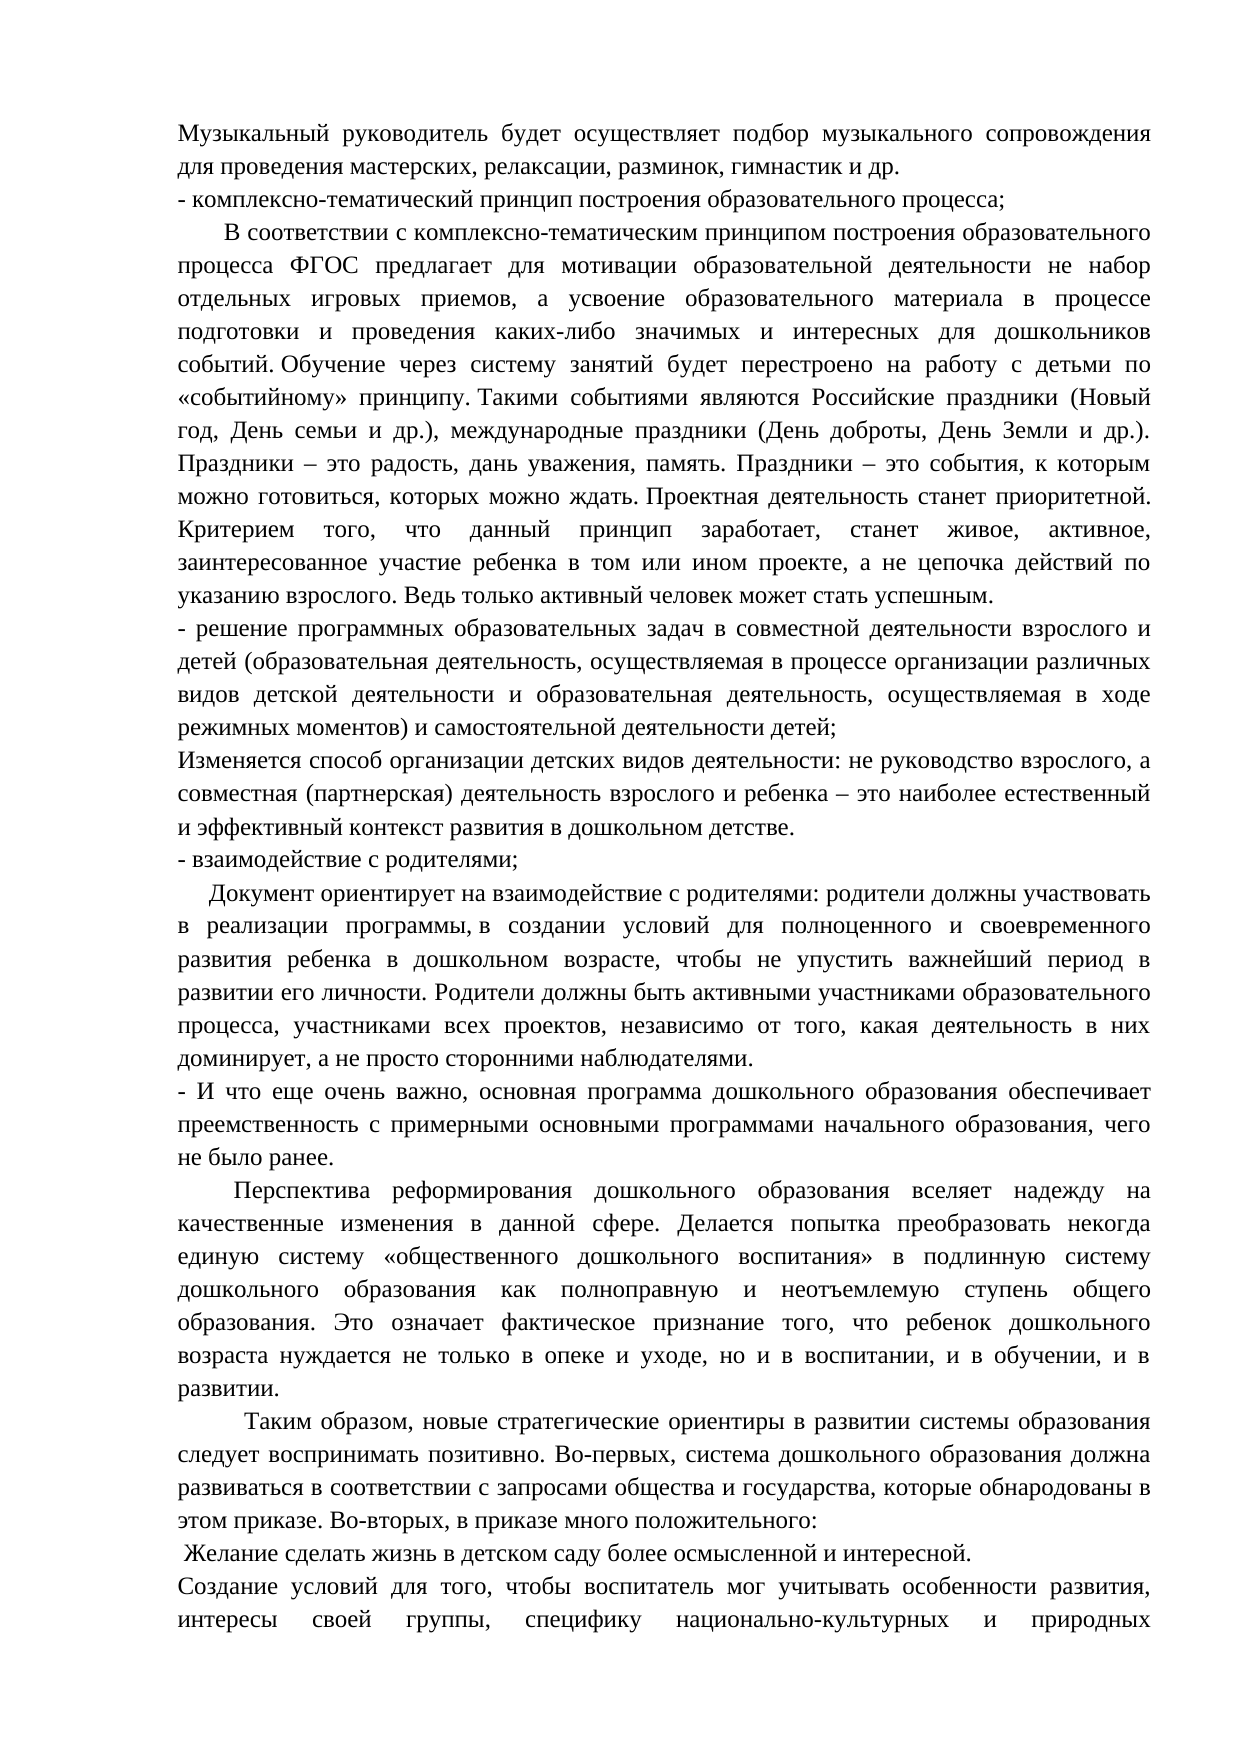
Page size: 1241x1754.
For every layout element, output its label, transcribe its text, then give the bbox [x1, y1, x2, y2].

text - взаимодействие с родителями; [177, 844, 1152, 873]
text - решение программных образовательных задач в совместной деятельности взрослого и детей (образовательная деятельность, осуществляемая в процессе организации различных видов детской деятельности и образовательная деятельность, осуществляемая в ходе режимных моментов) и самостоятельной деятельности детей; [177, 613, 1152, 741]
text Документ ориентирует на взаимодействие с родителями: родители должны участвовать в реализации программы, в создании условий для полноценного и своевременного развития ребенка в дошкольном возрасте, чтобы не упустить важнейший период в развитии его личности. Родители должны быть активными участниками образовательного процесса, участниками всех проектов, независимо от того, какая деятельность в них доминирует, а не просто сторонними наблюдателями. [177, 878, 1152, 1071]
text Таким образом, новые стратегические ориентиры в развитии системы образования следует воспринимать позитивно. Во-первых, система дошкольного образования должна развиваться в соответствии с запросами общества и государства, которые обнародованы в этом приказе. Во-вторых, в приказе много положительного: [177, 1406, 1152, 1534]
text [177, 1571, 1152, 1633]
text - комплексно-тематический принцип построения образовательного процесса; [177, 184, 1152, 213]
text Перспектива реформирования дошкольного образования вселяет надежду на качественные изменения в данной сфере. Делается попытка преобразовать некогда единую систему «общественного дошкольного воспитания» в подлинную систему дошкольного образования как полноправную и неотъемлемую ступень общего образования. Это означает фактическое признание того, что ребенок дошкольного возраста нуждается не только в опеке и уходе, но и в воспитании, и в обучении, и в развитии. [177, 1175, 1152, 1402]
text - И что еще очень важно, основная программа дошкольного образования обеспечивает преемственность с примерными основными программами начального образования, чего не было ранее. [177, 1076, 1152, 1171]
text В соответствии с комплексно-тематическим принципом построения образовательного процесса ФГОС предлагает для мотивации образовательной деятельности не набор отдельных игровых приемов, а усвоение образовательного материала в процессе подготовки и проведения каких-либо значимых и интересных для дошкольников событий. Обучение через систему занятий будет перестроено на работу с детьми по «событийному» принципу. Такими событиями являются Российские праздники (Новый год, День семьи и др.), международные праздники (День доброты, День Земли и др.). Праздники – это радость, дань уважения, память. Праздники – это события, к которым можно готовиться, которых можно ждать. Проектная деятельность станет приоритетной. Критерием того, что данный принцип заработает, станет живое, активное, заинтересованное участие ребенка в том или ином проекте, а не цепочка действий по указанию взрослого. Ведь только активный человек может стать успешным. [177, 217, 1152, 609]
text Желание сделать жизнь в детском саду более осмысленной и интересной. [177, 1538, 1152, 1567]
text Изменяется способ организации детских видов деятельности: не руководство взрослого, а совместная (партнерская) деятельность взрослого и ребенка – это наиболее естественный и эффективный контекст развития в дошкольном детстве. [177, 746, 1152, 840]
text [177, 118, 1152, 180]
